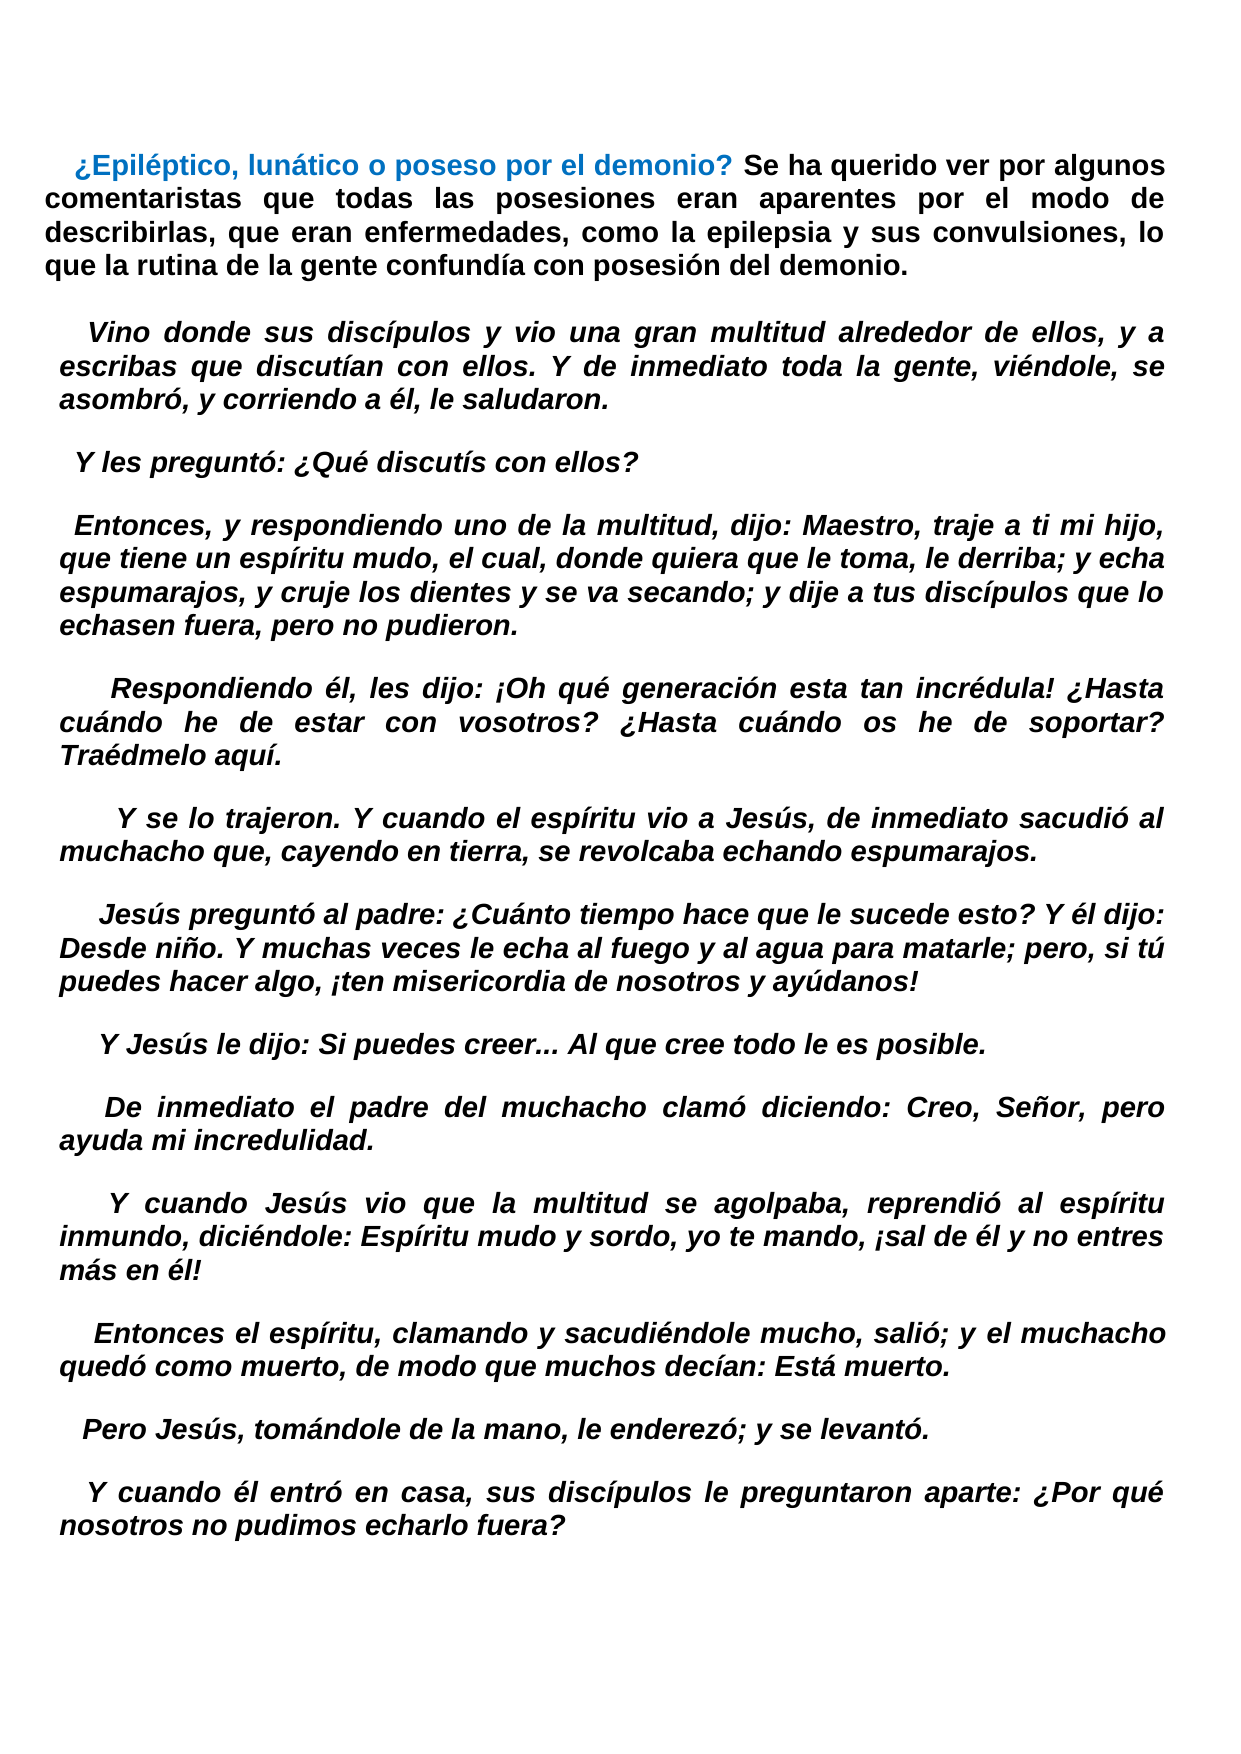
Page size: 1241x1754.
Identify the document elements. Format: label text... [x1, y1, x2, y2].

text Y Jesús le dijo: Si puedes creer... Al que cree todo le es posible. [59, 1027, 1167, 1061]
text ¿Epiléptico, lunático o poseso por el demonio? Se ha querido ver por algunos comentaristas que todas las posesiones eran aparentes por el modo de describirlas, que eran enfermedades, como la epilepsia y sus convulsiones, lo que la rutina de la gente confundía con posesión del demonio. [44, 148, 1167, 282]
text Entonces el espíritu, clamando y sacudiéndole mucho, salió; y el muchacho quedó como muerto, de modo que muchos decían: Está muerto. [59, 1316, 1167, 1383]
text Y se lo trajeron. Y cuando el espíritu vio a Jesús, de inmediato sacudió al muchacho que, cayendo en tierra, se revolcaba echando espumarajos. [59, 801, 1167, 868]
text Respondiendo él, les dijo: ¡Oh qué generación esta tan incrédula! ¿Hasta cuándo he de estar con vosotros? ¿Hasta cuándo os he de soportar? Traédmelo aquí. [59, 671, 1167, 772]
text De inmediato el padre del muchacho clamó diciendo: Creo, Señor, pero ayuda mi incredulidad. [59, 1090, 1167, 1157]
text Jesús preguntó al padre: ¿Cuánto tiempo hace que le sucede esto? Y él dijo: Desde niño. Y muchas veces le echa al fuego y al agua para matarle; pero, si tú puedes hacer algo, ¡ten misericordia de nosotros y ayúdanos! [59, 897, 1167, 998]
text Entonces, y respondiendo uno de la multitud, dijo: Maestro, traje a ti mi hijo, que tiene un espíritu mudo, el cual, donde quiera que le toma, le derriba; y echa espumarajos, y cruje los dientes y se va secando; y dije a tus discípulos que lo echasen fuera, pero no pudieron. [59, 508, 1167, 642]
text Y cuando Jesús vio que la multitud se agolpaba, reprendió al espíritu inmundo, diciéndole: Espíritu mudo y sordo, yo te mando, ¡sal de él y no entres más en él! [59, 1186, 1167, 1287]
text Vino donde sus discípulos y vio una gran multitud alrededor de ellos, y a escribas que discutían con ellos. Y de inmediato toda la gente, viéndole, se asombró, y corriendo a él, le saludaron. [59, 315, 1167, 416]
text Y cuando él entró en casa, sus discípulos le preguntaron aparte: ¿Por qué nosotros no pudimos echarlo fuera? [59, 1475, 1167, 1542]
text Y les preguntó: ¿Qué discutís con ellos? [59, 445, 1167, 479]
text Pero Jesús, tomándole de la mano, le enderezó; y se levantó. [59, 1412, 1167, 1446]
